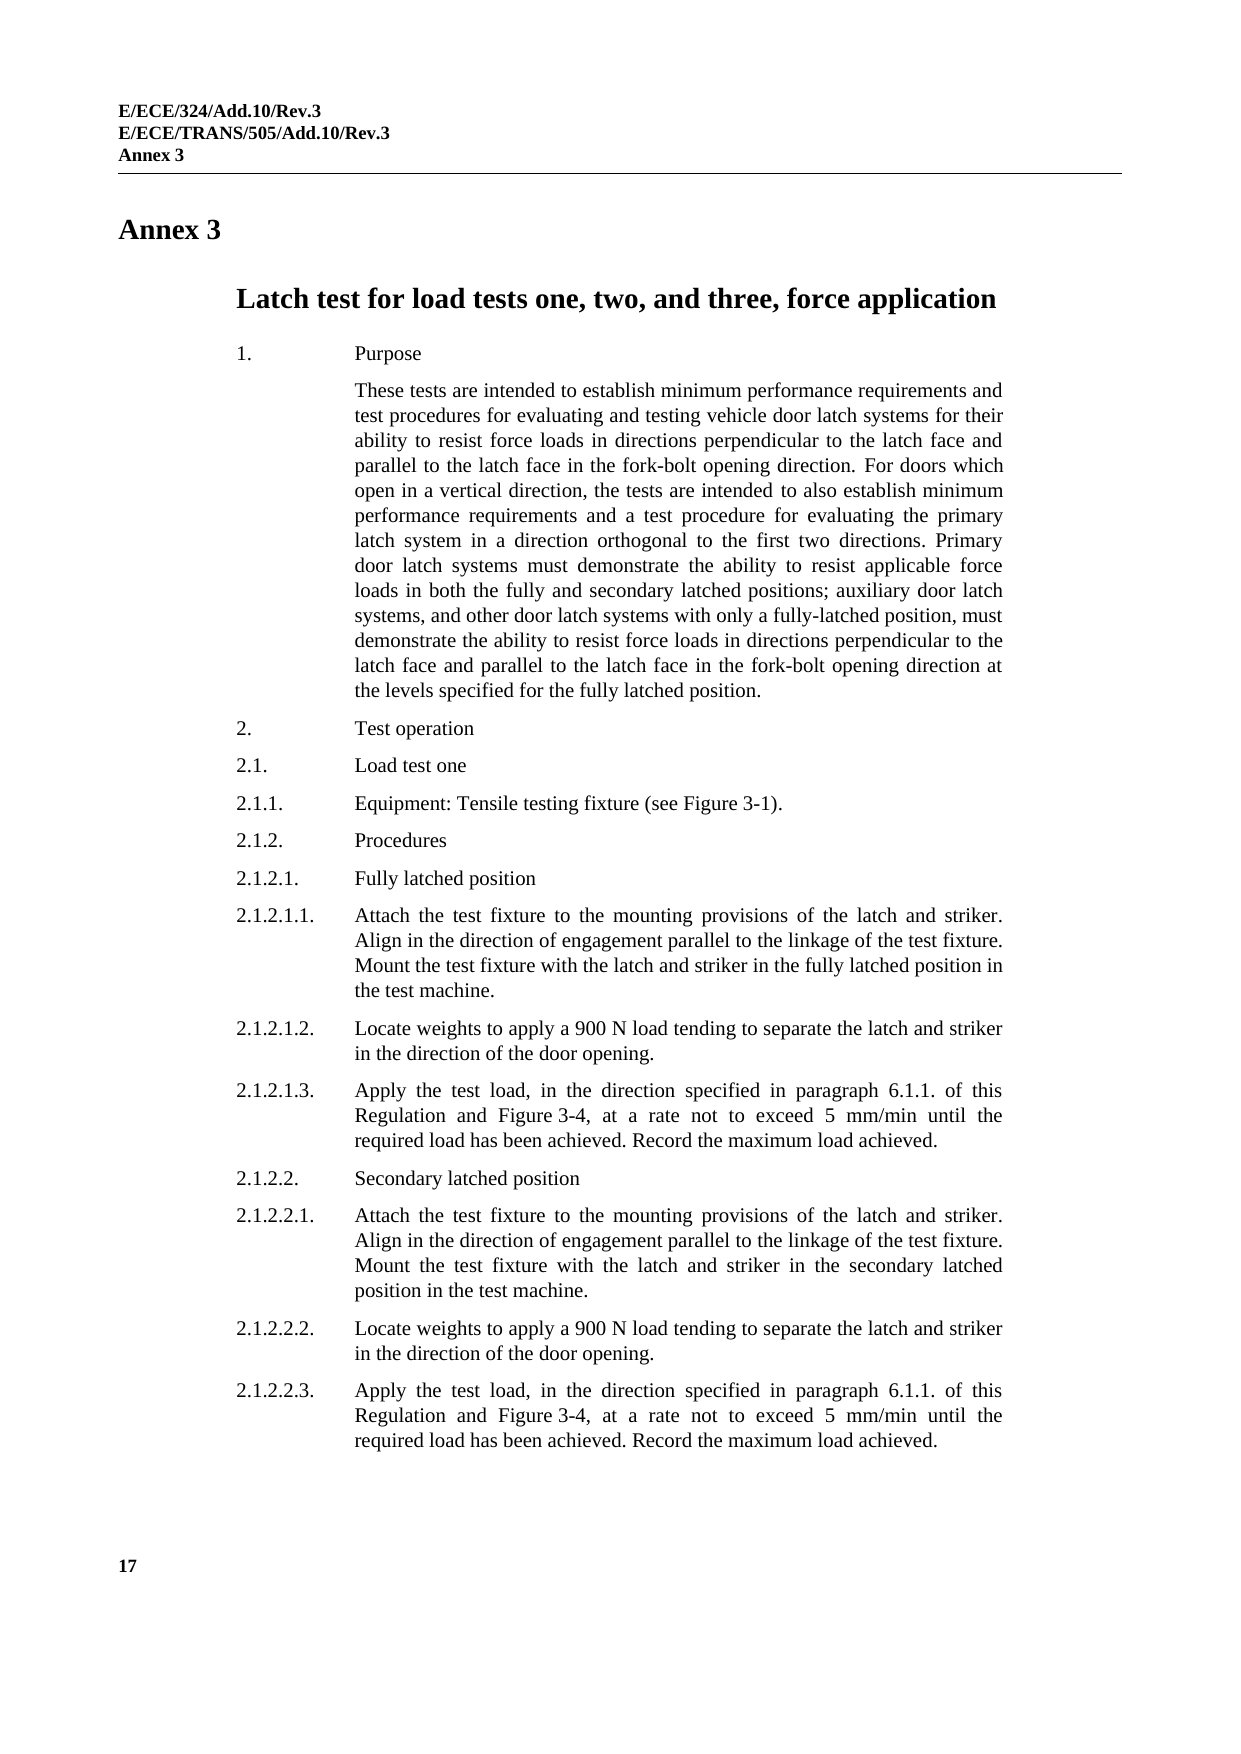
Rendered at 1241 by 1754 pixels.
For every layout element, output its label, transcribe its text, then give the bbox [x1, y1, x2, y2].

text 2.1.2.2. Secondary latched position [236, 1165, 1004, 1190]
text Latch test for load tests one, two, and three, force application [118, 283, 1004, 315]
text 2.1.2.1. Fully latched position [236, 865, 1004, 890]
text 2.1.2.1.1. Attach the test fixture to the mounting provisions of the latch and striker. Align in the direction of engagement parallel to the linkage of the test fixture. Mount the test fixture with the latch and striker in the fully latched position in the test machine. [236, 902, 1004, 1002]
text 2.1.2.2.1. Attach the test fixture to the mounting provisions of the latch and striker. Align in the direction of engagement parallel to the linkage of the test fixture. Mount the test fixture with the latch and striker in the secondary latched position in the test machine. [236, 1202, 1004, 1302]
text 2.1.2.2.3. Apply the test load, in the direction specified in paragraph 6.1.1. of this Regulation and Figure 3-4, at a rate not to exceed 5 mm/min until the required load has been achieved. Record the maximum load achieved. [236, 1377, 1004, 1452]
text Annex 3 [118, 215, 1004, 246]
text 2.1.2.2.2. Locate weights to apply a 900 N load tending to separate the latch and striker in the direction of the door opening. [236, 1315, 1004, 1365]
text 2.1.2.1.3. Apply the test load, in the direction specified in paragraph 6.1.1. of this Regulation and Figure 3-4, at a rate not to exceed 5 mm/min until the required load has been achieved. Record the maximum load achieved. [236, 1077, 1004, 1152]
text 2.1.1. Equipment: Tensile testing fixture (see Figure 3-1). [236, 790, 1004, 815]
text 2. Test operation [236, 715, 1004, 740]
text These tests are intended to establish minimum performance requirements and test procedures for evaluating and testing vehicle door latch systems for their ability to resist force loads in directions perpendicular to the latch face and parallel to the latch face in the fork-bolt opening direction. For doors which open in a vertical direction, the tests are intended to also establish minimum performance requirements and a test procedure for evaluating the primary latch system in a direction orthogonal to the first two directions. Primary door latch systems must demonstrate the ability to resist applicable force loads in both the fully and secondary latched positions; auxiliary door latch systems, and other door latch systems with only a fully-latched position, must demonstrate the ability to resist force loads in directions perpendicular to the latch face and parallel to the latch face in the fork-bolt opening direction at the levels specified for the fully latched position. [236, 377, 1004, 702]
text 2.1.2. Procedures [236, 827, 1004, 852]
text 2.1. Load test one [236, 752, 1004, 777]
text 1. Purpose [236, 340, 1004, 365]
text 2.1.2.1.2. Locate weights to apply a 900 N load tending to separate the latch and striker in the direction of the door opening. [236, 1015, 1004, 1065]
